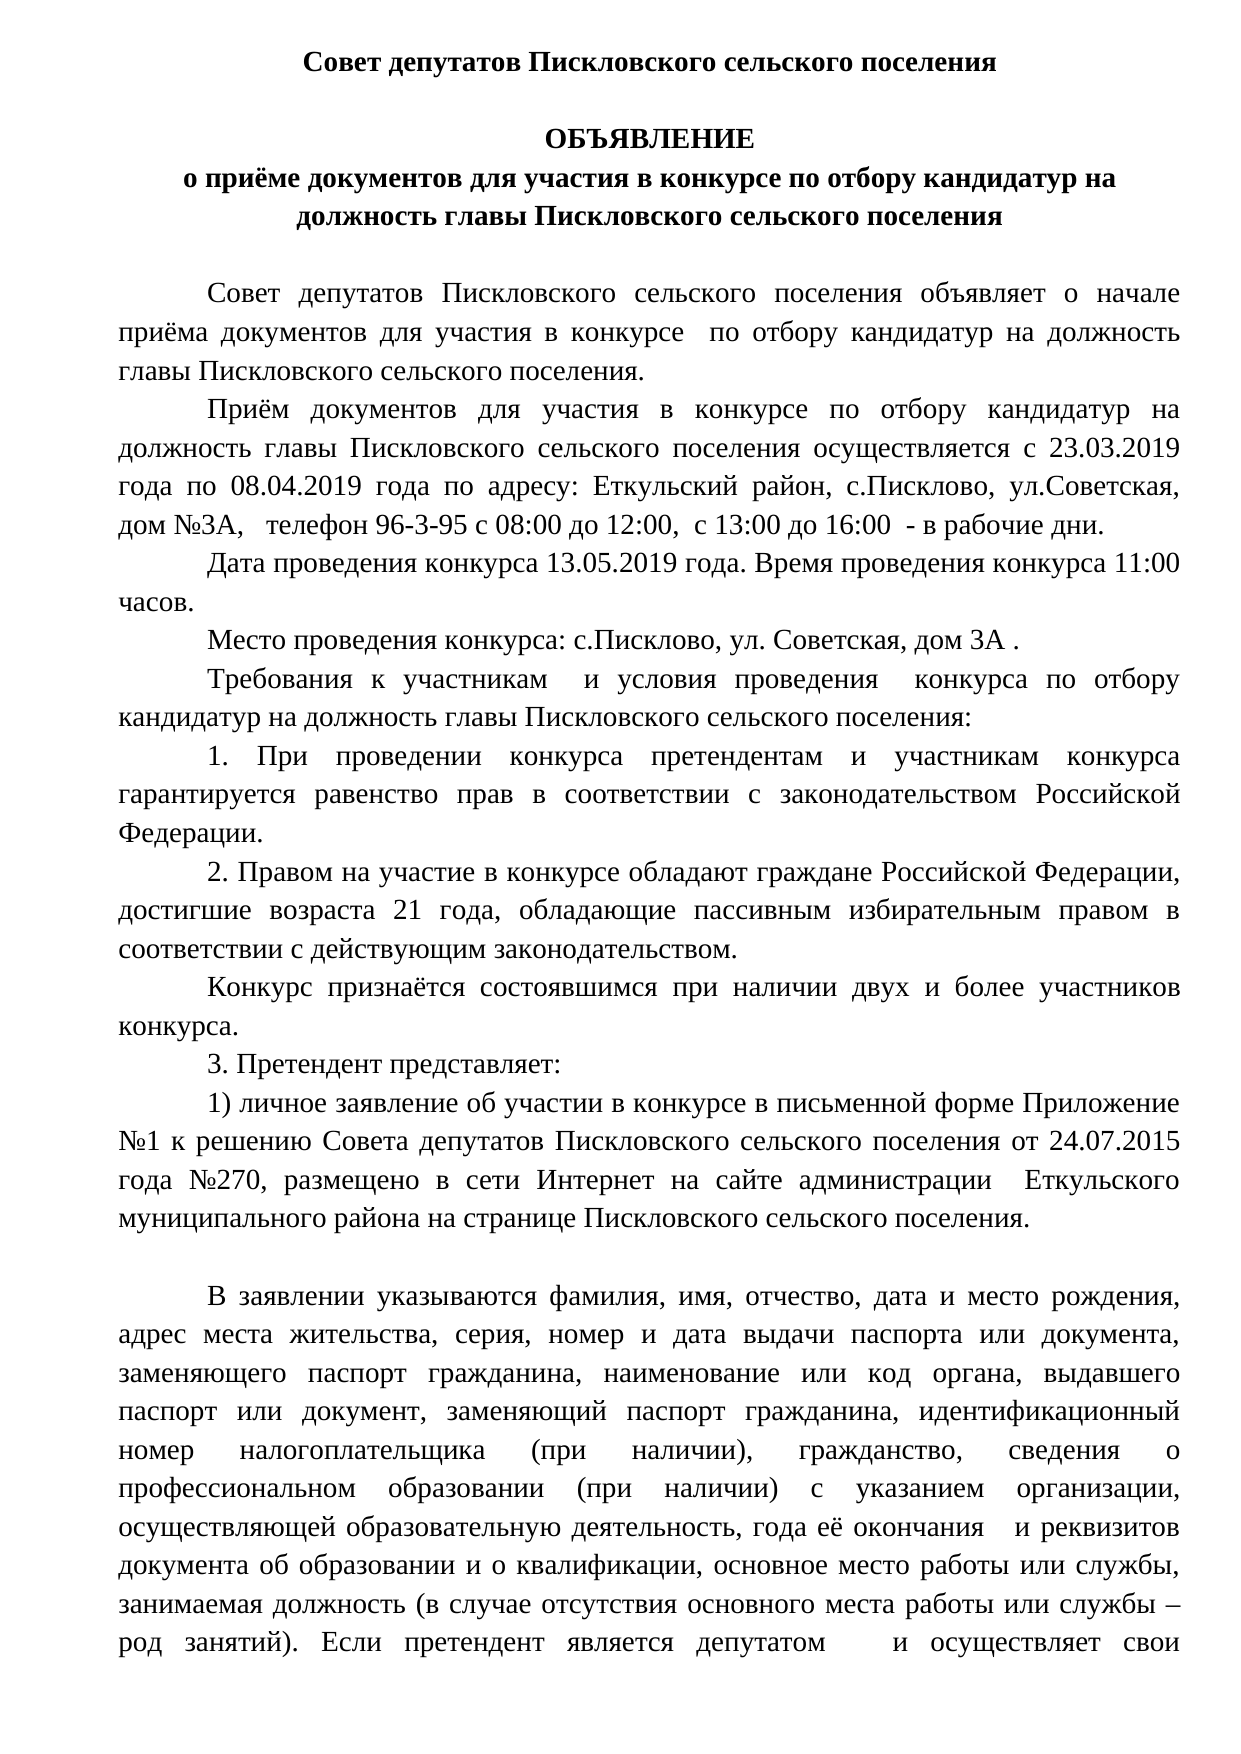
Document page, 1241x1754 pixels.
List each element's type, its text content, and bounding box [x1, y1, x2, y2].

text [118, 1278, 1181, 1658]
text 1. При проведении конкурса претендентам и участникам конкурса гарантируется равенство прав в соответствии с законодательством Российской Федерации. [118, 738, 1181, 849]
text Приём документов для участия в конкурсе по отбору кандидатур на должность главы Пискловского сельского поселения осуществляется с 23.03.2019 года по 08.04.2019 года по адресу: Еткульский район, с.Писклово, ул.Советская, дом №3А, телефон 96-3-95 с 08:00 до 12:00, с 13:00 до 16:00 - в рабочие дни. [118, 391, 1181, 540]
text Дата проведения конкурса 13.05.2019 года. Время проведения конкурса 11:00 часов. [118, 545, 1181, 617]
text 1) личное заявление об участии в конкурсе в письменной форме Приложение №1 к решению Совета депутатов Пискловского сельского поселения от 24.07.2015 года №270, размещено в сети Интернет на сайте администрации Еткульского муниципального района на странице Пискловского сельского поселения. [118, 1085, 1181, 1234]
text Требования к участникам и условия проведения конкурса по отбору кандидатур на должность главы Пискловского сельского поселения: [118, 661, 1181, 733]
text Конкурс признаётся состоявшимся при наличии двух и более участников конкурса. [118, 969, 1181, 1041]
text 3. Претендент представляет: [118, 1046, 1181, 1080]
text о приёме документов для участия в конкурсе по отбору кандидатур на должность главы Пискловского сельского поселения [118, 160, 1181, 232]
text ОБЪЯВЛЕНИЕ [118, 121, 1181, 155]
text Совет депутатов Пискловского сельского поселения [118, 44, 1181, 78]
text Место проведения конкурса: с.Писклово, ул. Советская, дом 3А . [118, 622, 1181, 656]
text Совет депутатов Пискловского сельского поселения объявляет о начале приёма документов для участия в конкурсе по отбору кандидатур на должность главы Пискловского сельского поселения. [118, 276, 1181, 386]
text 2. Правом на участие в конкурсе обладают граждане Российской Федерации, достигшие возраста 21 года, обладающие пассивным избирательным правом в соответствии с действующим законодательством. [118, 854, 1181, 964]
